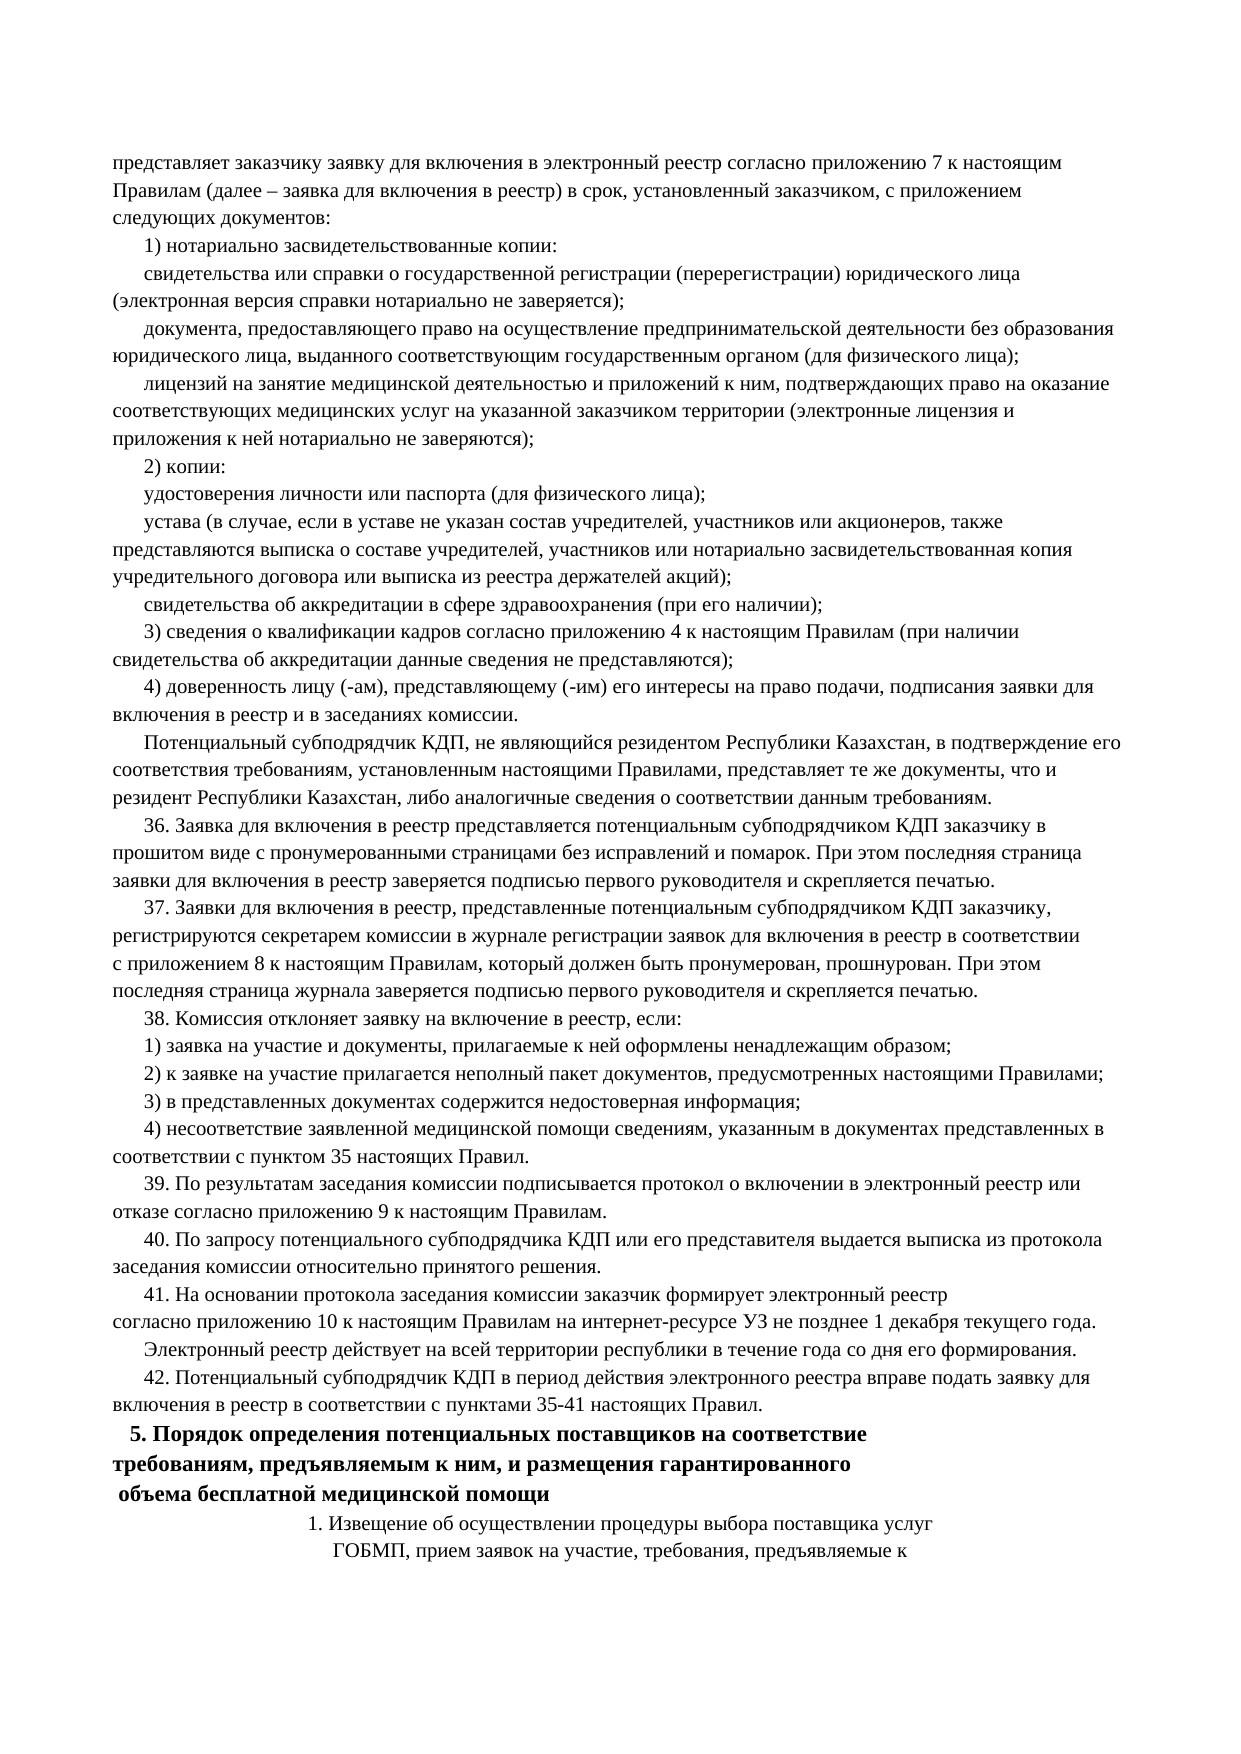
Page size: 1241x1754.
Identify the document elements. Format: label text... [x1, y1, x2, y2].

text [112, 150, 1128, 1416]
text 5. Порядок определения потенциальных поставщиков на соответствие требованиям, предъявляемым к ним, и размещения гарантированного объема бесплатной медицинской помощи [112, 1420, 1128, 1507]
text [112, 1510, 1128, 1562]
